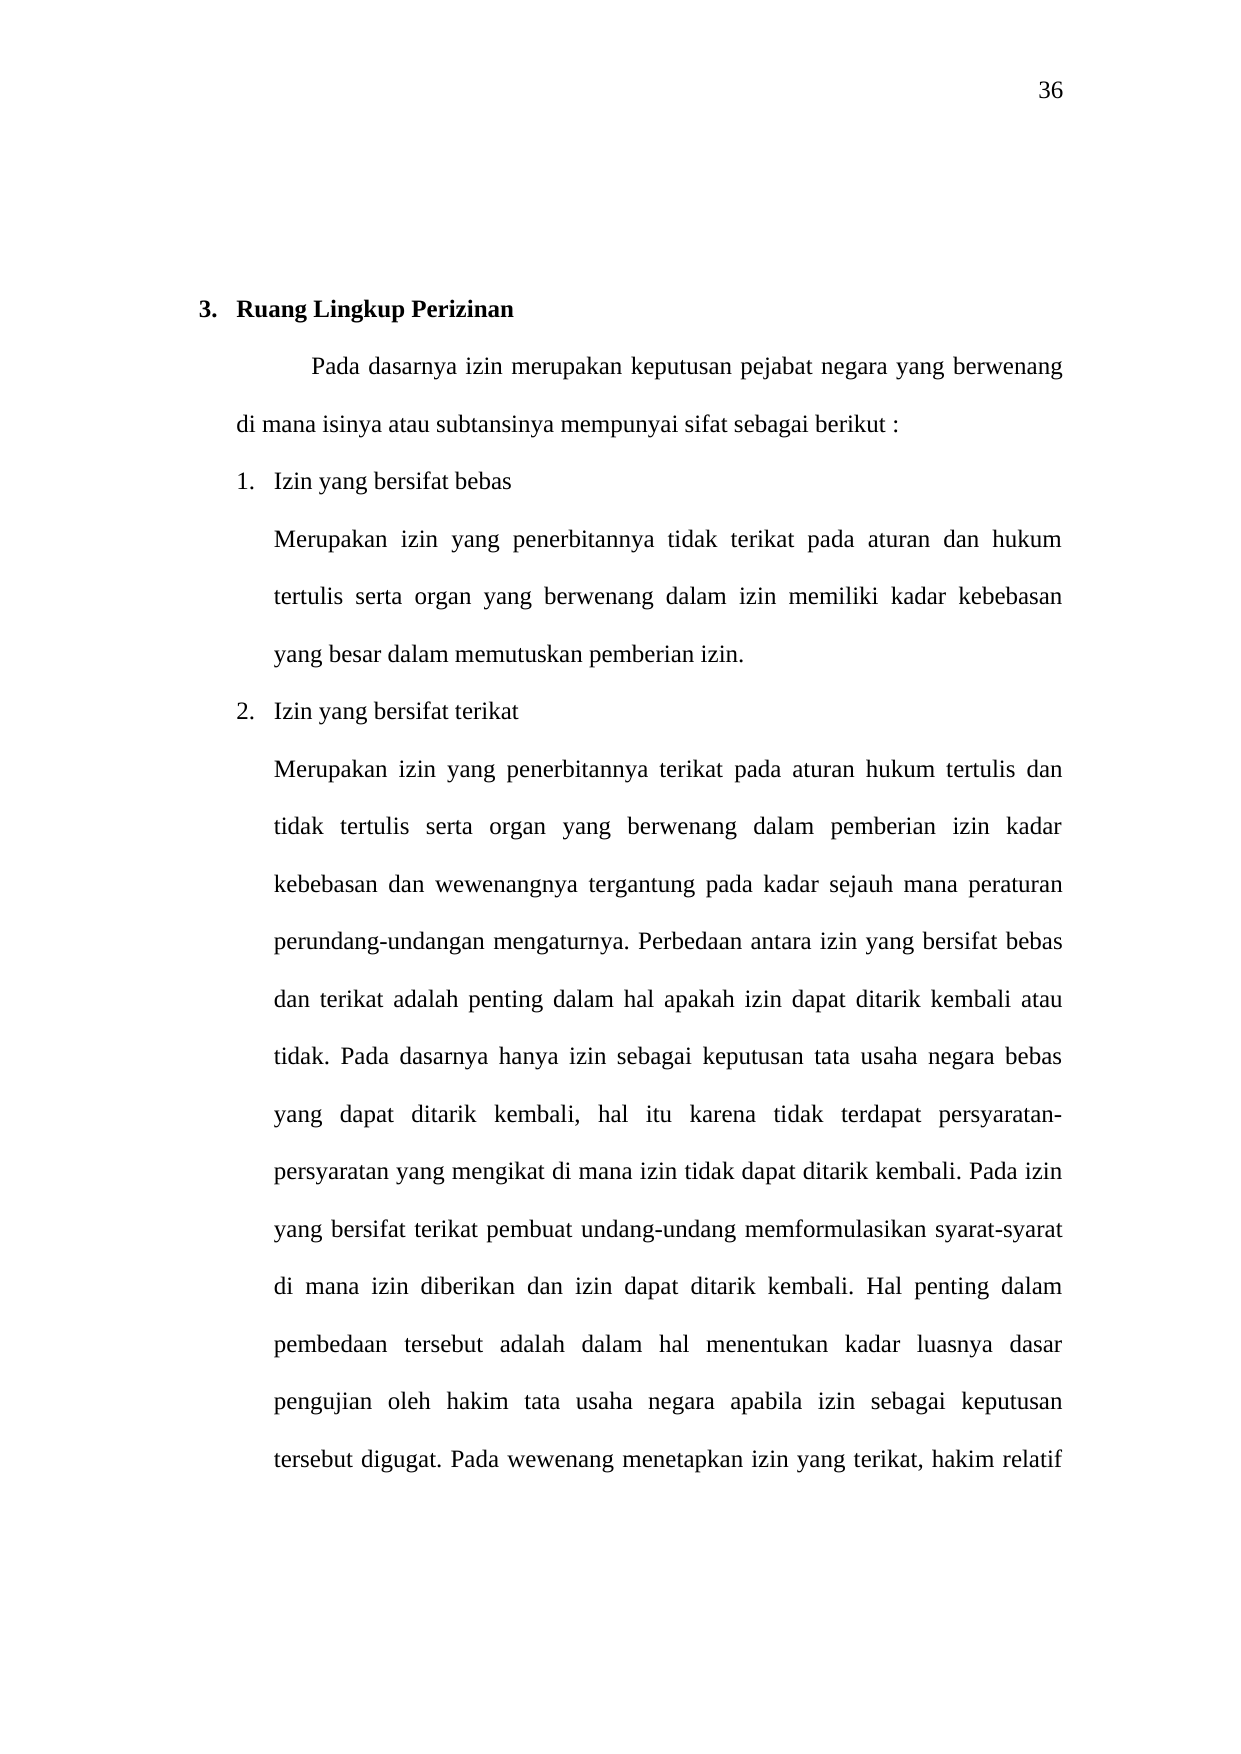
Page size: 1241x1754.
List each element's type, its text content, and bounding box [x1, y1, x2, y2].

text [274, 754, 1063, 1472]
list Izin yang bersifat terikat [236, 696, 1063, 725]
text Pada dasarnya izin merupakan keputusan pejabat negara yang berwenang di mana isinya atau subtansinya mempunyai sifat sebagai berikut : [236, 351, 1063, 437]
list Izin yang bersifat bebas [236, 466, 1063, 495]
text Merupakan izin yang penerbitannya tidak terikat pada aturan dan hukum tertulis serta organ yang berwenang dalam izin memiliki kadar kebebasan yang besar dalam memutuskan pemberian izin. [274, 524, 1063, 667]
text 3. Ruang Lingkup Perizinan [199, 294, 1063, 322]
